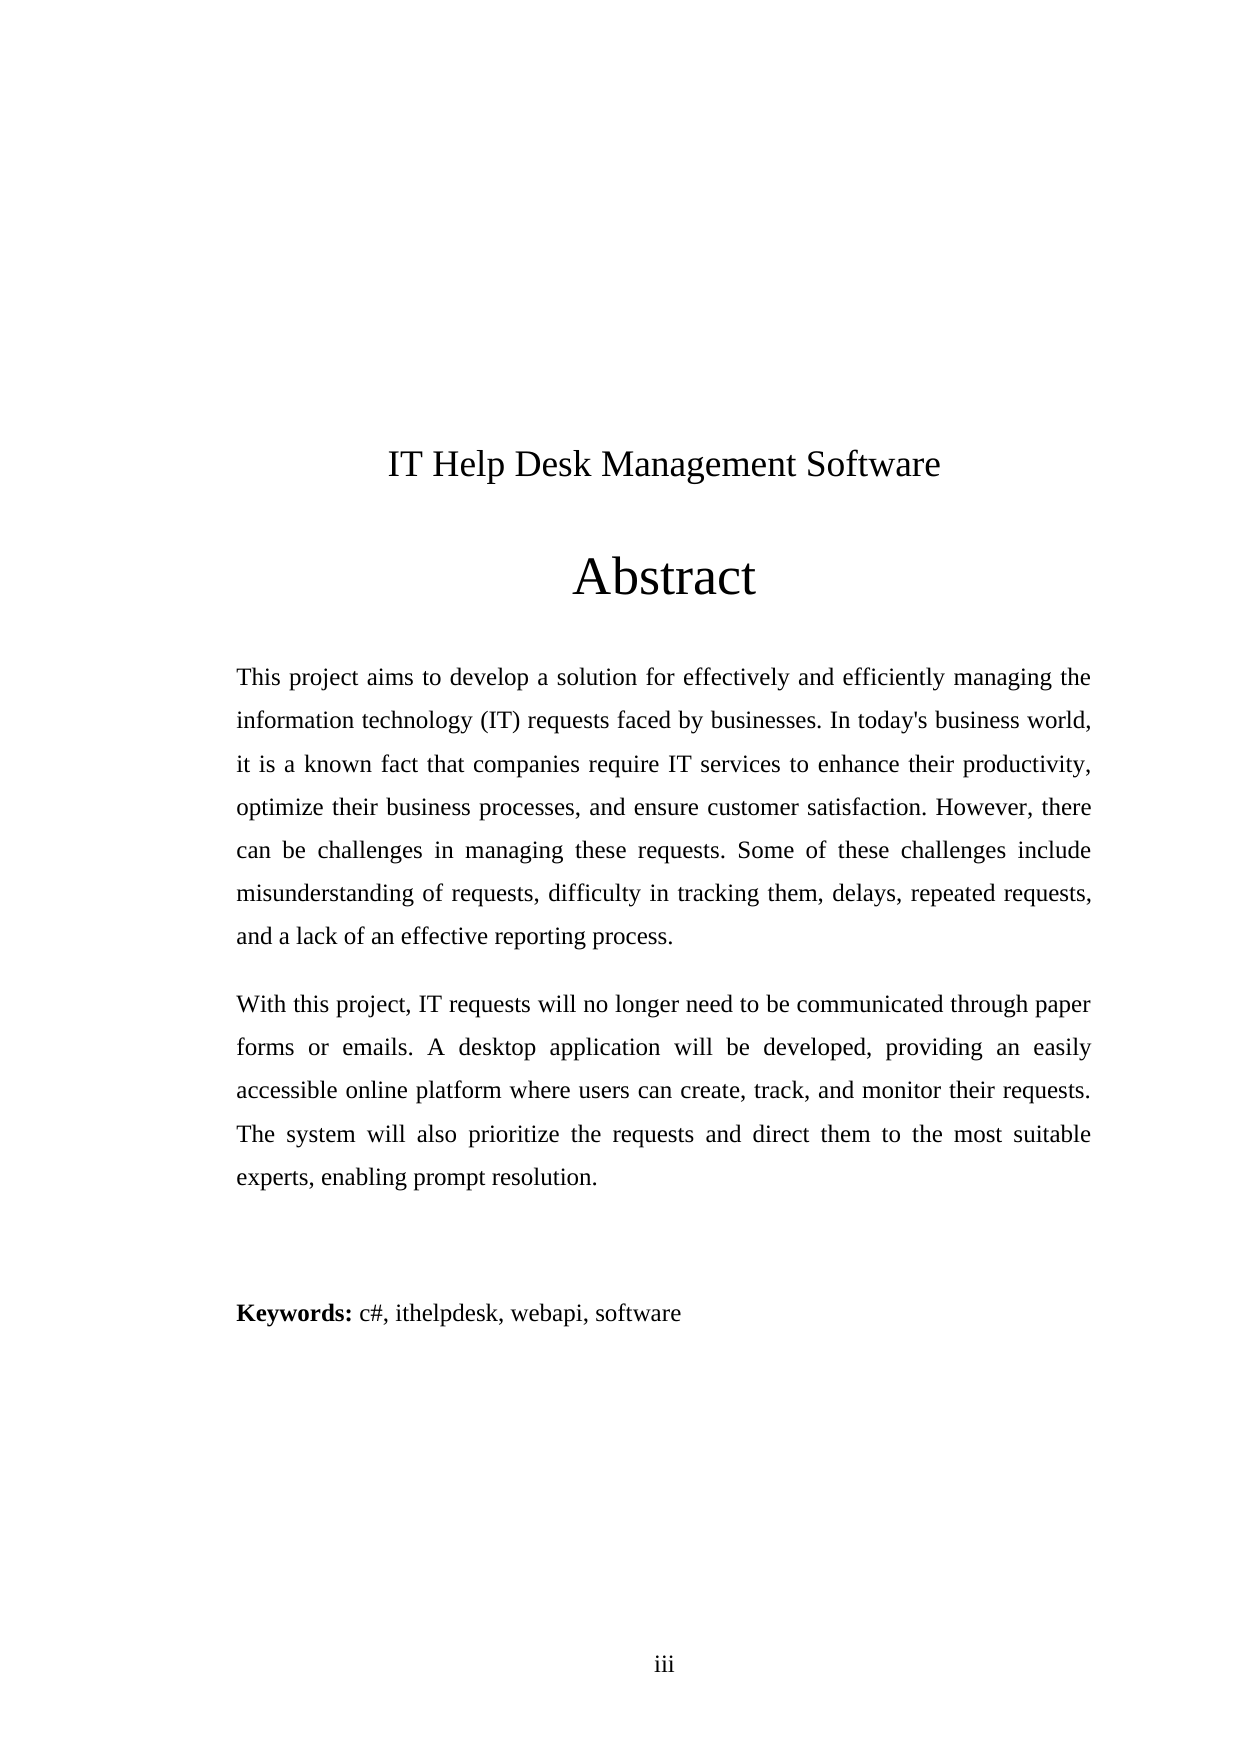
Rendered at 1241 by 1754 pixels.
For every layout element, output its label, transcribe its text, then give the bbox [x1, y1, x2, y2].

subtitle Abstract [236, 544, 1092, 606]
text Keywords: c#, ithelpdesk, webapi, software [236, 1298, 1092, 1327]
text IT Help Desk Management Software [236, 442, 1092, 485]
text This project aims to develop a solution for effectively and efficiently managing the information technology (IT) requests faced by businesses. In today's business world, it is a known fact that companies require IT services to enhance their productivity, optimize their business processes, and ensure customer satisfaction. However, there can be challenges in managing these requests. Some of these challenges include misunderstanding of requests, difficulty in tracking them, delays, repeated requests, and a lack of an effective reporting process. [236, 662, 1092, 950]
text With this project, IT requests will no longer need to be communicated through paper forms or emails. A desktop application will be developed, providing an easily accessible online platform where users can create, track, and monitor their requests. The system will also prioritize the requests and direct them to the most suitable experts, enabling prompt resolution. [236, 989, 1092, 1191]
